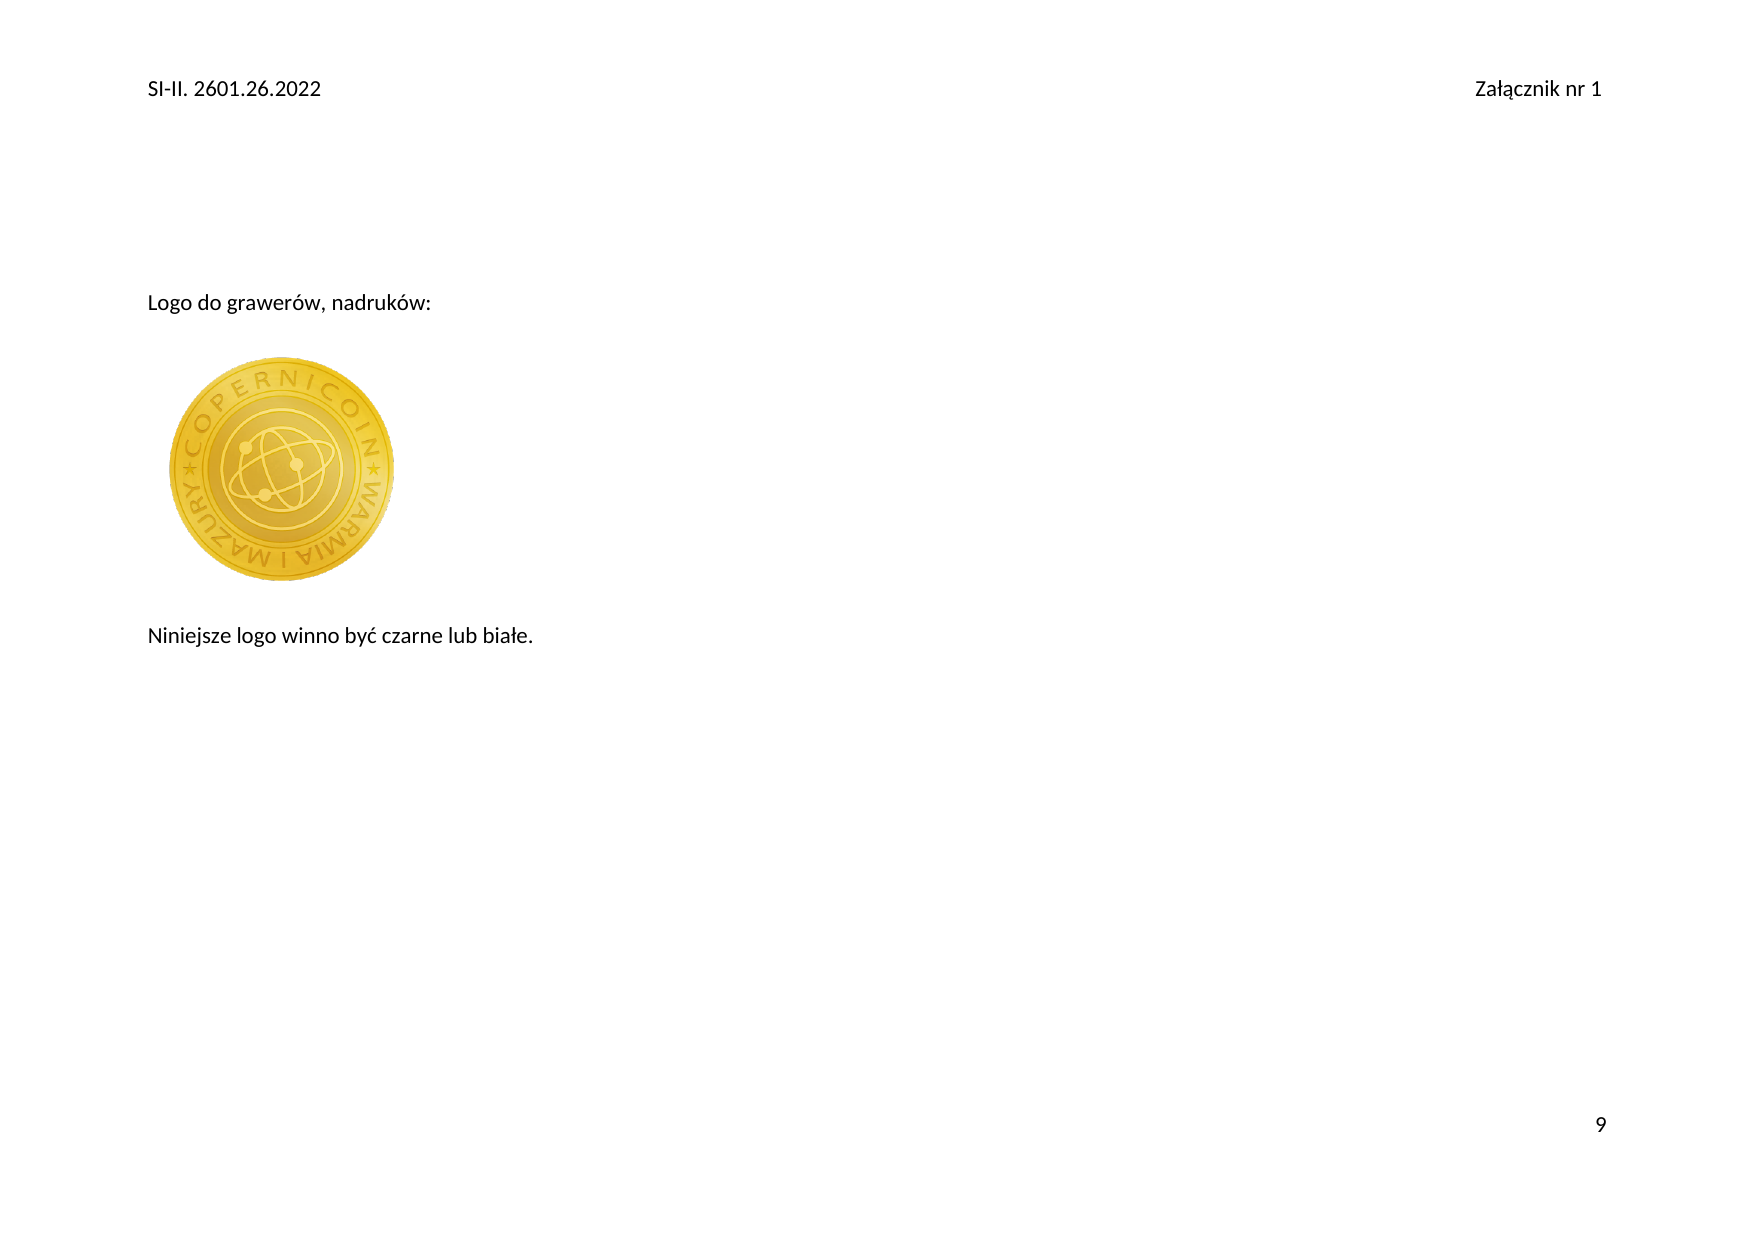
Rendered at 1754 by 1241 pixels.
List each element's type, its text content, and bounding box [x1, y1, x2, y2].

text Logo do grawerów, nadruków: [148, 288, 1606, 316]
text Niniejsze logo winno być czarne lub białe. [148, 622, 1606, 650]
picture [147, 335, 416, 603]
